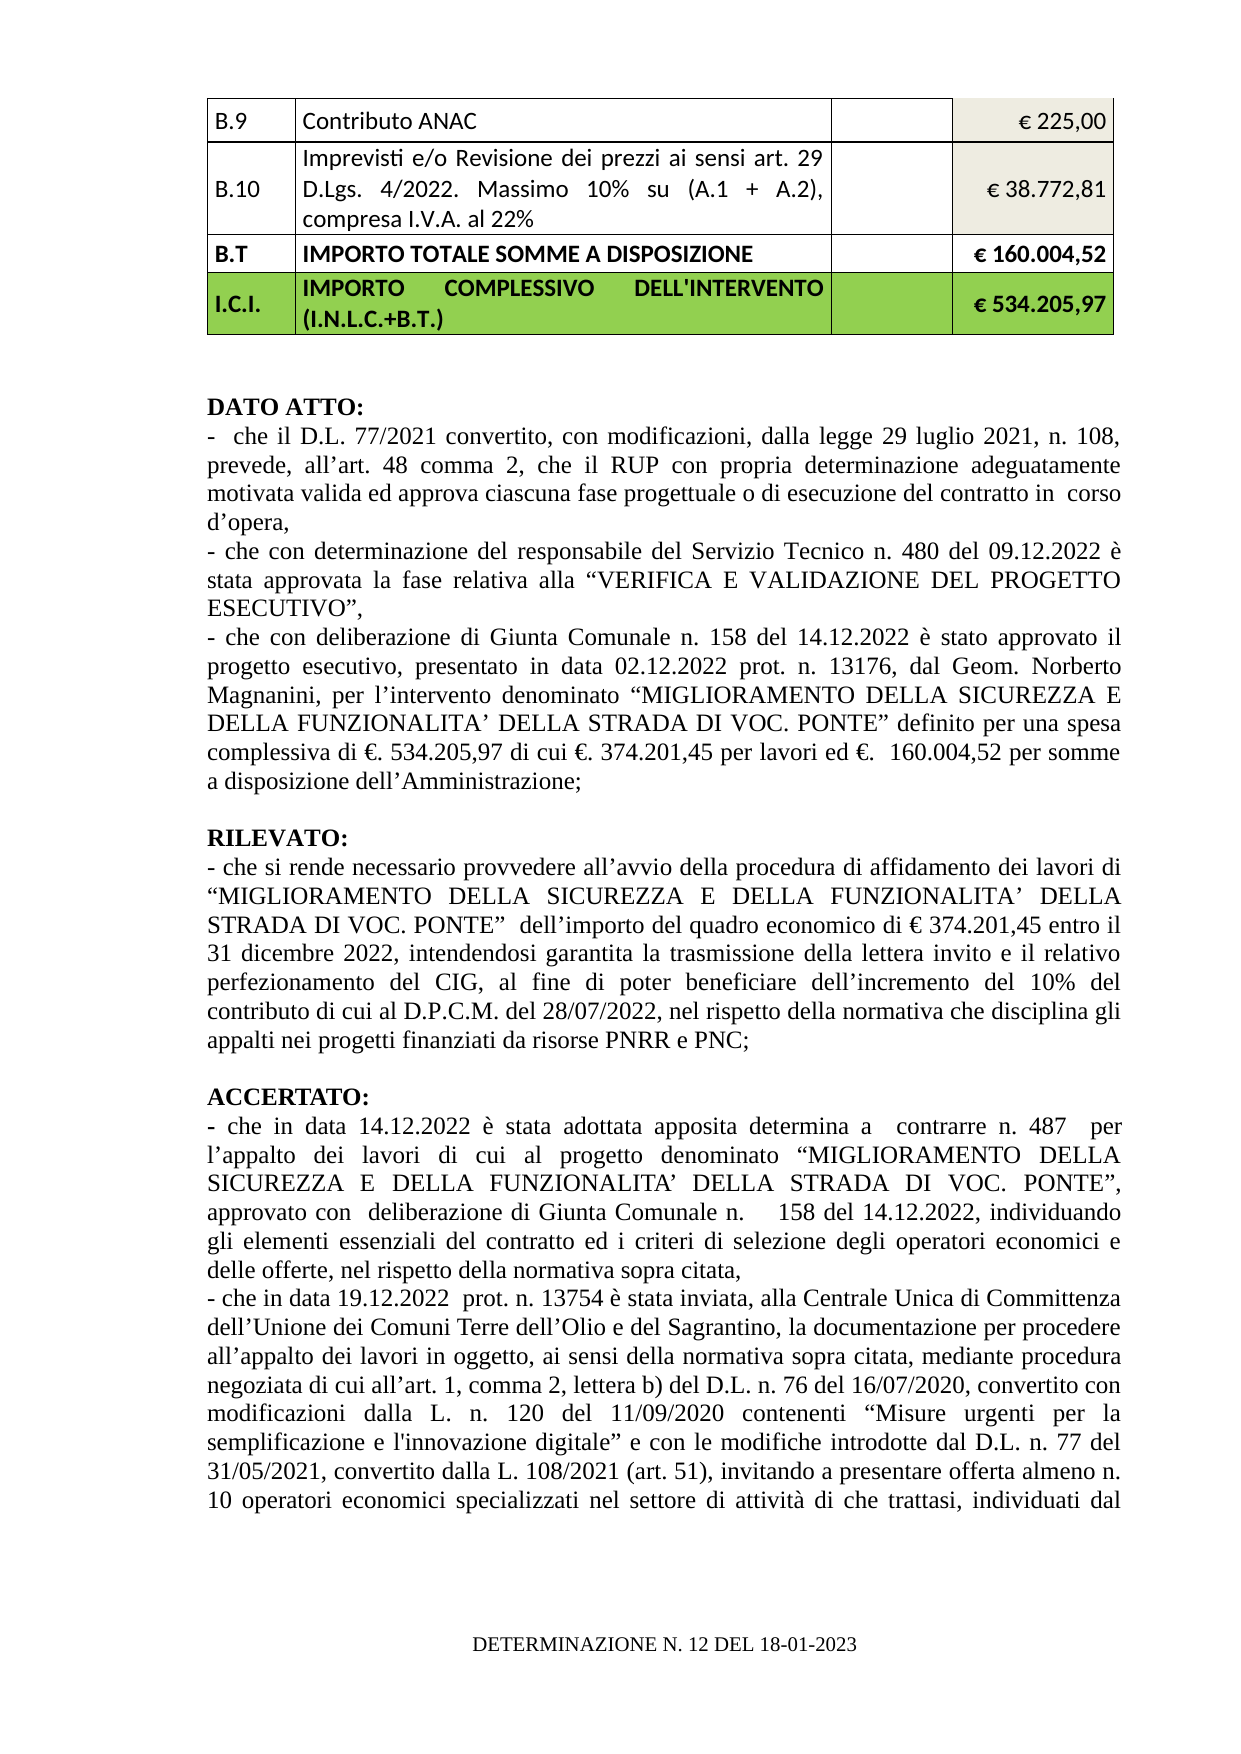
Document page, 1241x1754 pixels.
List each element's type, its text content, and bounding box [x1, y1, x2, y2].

text - che il D.L. 77/2021 convertito, con modificazioni, dalla legge 29 luglio 2021, n. 108, prevede, all’art. 48 comma 2, che il RUP con propria determinazione adeguatamente motivata valida ed approva ciascuna fase progettuale o di esecuzione del contratto in corso d’opera, [207, 421, 1122, 536]
table_cell B.10 [208, 143, 295, 234]
table_cell € 534.205,97 [953, 273, 1113, 334]
table_cell [832, 235, 952, 272]
text - che in data 14.12.2022 è stata adottata apposita determina a contrarre n. 487 per l’appalto dei lavori di cui al progetto denominato “MIGLIORAMENTO DELLA SICUREZZA E DELLA FUNZIONALITA’ DELLA STRADA DI VOC. PONTE”, approvato con deliberazione di Giunta Comunale n. 158 del 14.12.2022, individuando gli elementi essenziali del contratto ed i criteri di selezione degli operatori economici e delle offerte, nel rispetto della normativa sopra citata, [207, 1111, 1122, 1283]
text - che si rende necessario provvedere all’avvio della procedura di affidamento dei lavori di “MIGLIORAMENTO DELLA SICUREZZA E DELLA FUNZIONALITA’ DELLA STRADA DI VOC. PONTE” dell’importo del quadro economico di € 374.201,45 entro il 31 dicembre 2022, intendendosi garantita la trasmissione della lettera invito e il relativo perfezionamento del CIG, al fine di poter beneficiare dell’incremento del 10% del contributo di cui al D.P.C.M. del 28/07/2022, nel rispetto della normativa che disciplina gli appalti nei progetti finanziati da risorse PNRR e PNC; [207, 852, 1122, 1053]
text DATO ATTO: [207, 392, 1122, 421]
table_cell B.T [208, 235, 295, 272]
table_cell I.C.I. [208, 273, 295, 334]
table_cell Imprevisti e/o Revisione dei prezzi ai sensi art. 29 D.Lgs. 4/2022. Massimo 10% su (A.1 + A.2), compresa I.V.A. al 22% [296, 143, 831, 234]
text - che con deliberazione di Giunta Comunale n. 158 del 14.12.2022 è stato approvato il progetto esecutivo, presentato in data 02.12.2022 prot. n. 13176, dal Geom. Norberto Magnanini, per l’intervento denominato “MIGLIORAMENTO DELLA SICUREZZA E DELLA FUNZIONALITA’ DELLA STRADA DI VOC. PONTE” definito per una spesa complessiva di €. 534.205,97 di cui €. 374.201,45 per lavori ed €. 160.004,52 per somme a disposizione dell’Amministrazione; [207, 622, 1122, 795]
text ACCERTATO: [207, 1082, 1122, 1111]
text RILEVATO: [207, 823, 1122, 852]
table_cell € 225,00 [953, 98, 1113, 141]
text - che con determinazione del responsabile del Servizio Tecnico n. 480 del 09.12.2022 è stata approvata la fase relativa alla “VERIFICA E VALIDAZIONE DEL PROGETTO ESECUTIVO”, [207, 536, 1122, 622]
table_cell [832, 143, 952, 234]
table_cell B.9 [208, 99, 295, 141]
table_cell Contributo ANAC [296, 99, 831, 141]
table_cell € 160.004,52 [953, 235, 1113, 272]
table_cell IMPORTO TOTALE SOMME A DISPOSIZIONE [296, 235, 831, 272]
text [207, 1283, 1122, 1513]
table_cell [832, 99, 952, 141]
table_cell € 38.772,81 [953, 143, 1113, 234]
table_cell [832, 273, 952, 334]
table_cell IMPORTO COMPLESSIVO DELL'INTERVENTO (I.N.L.C.+B.T.) [296, 273, 831, 334]
